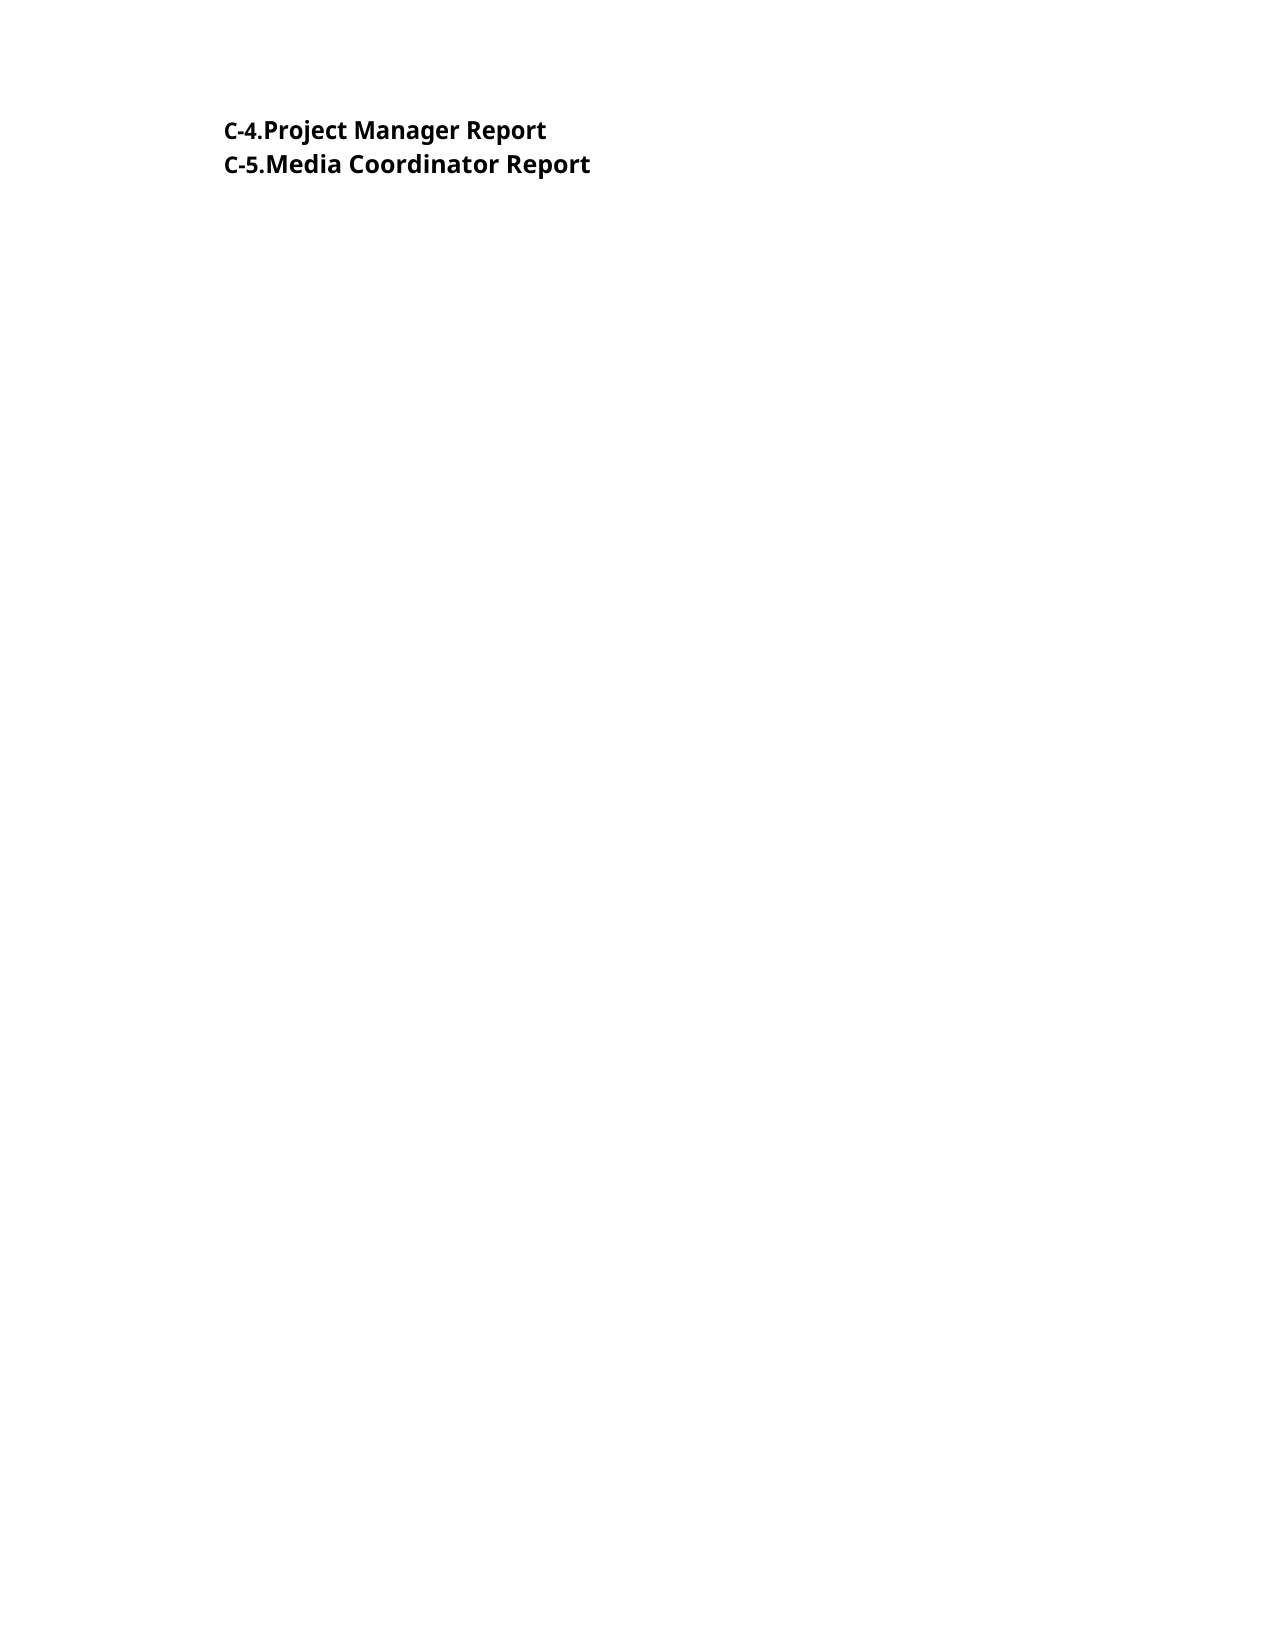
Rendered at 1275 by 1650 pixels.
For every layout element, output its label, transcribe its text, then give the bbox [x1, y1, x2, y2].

text C-4.Project Manager Report [223, 112, 1144, 147]
text C-5.Media Coordinator Report [223, 147, 1144, 181]
